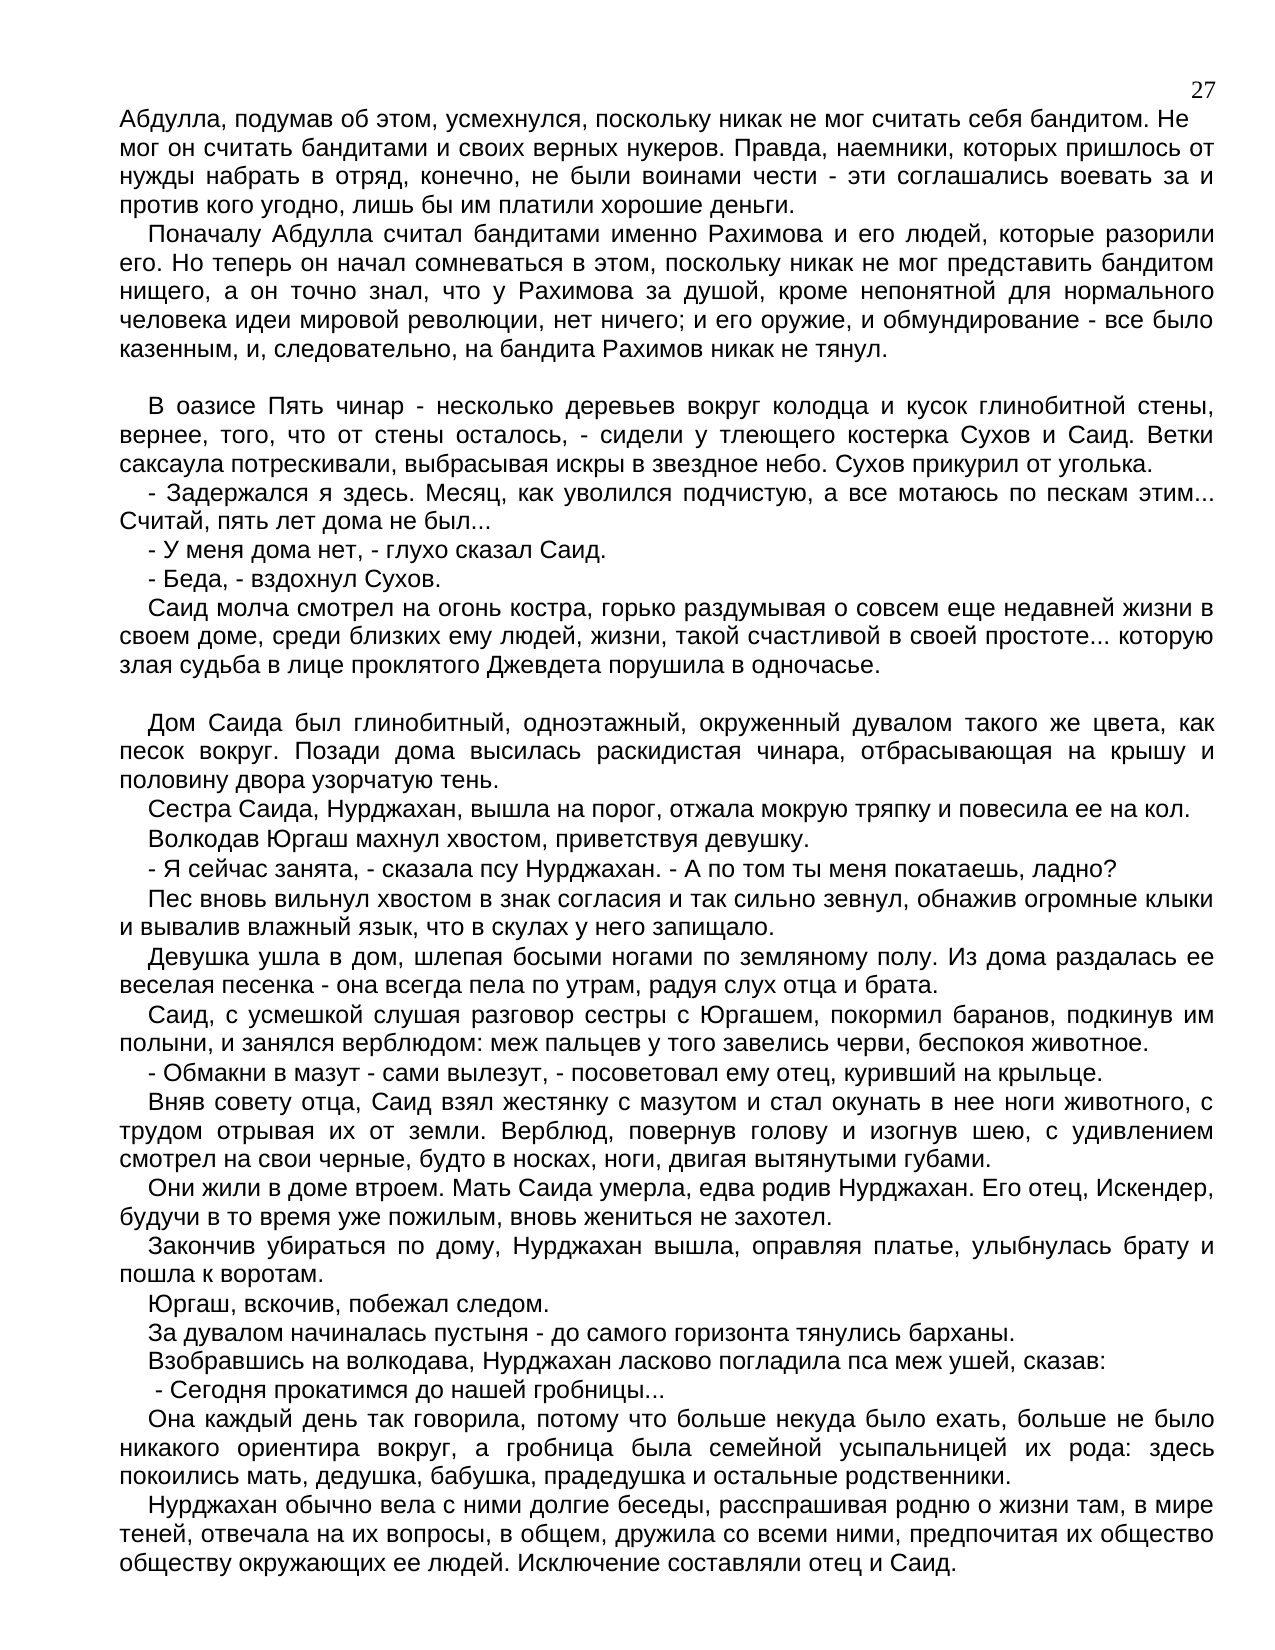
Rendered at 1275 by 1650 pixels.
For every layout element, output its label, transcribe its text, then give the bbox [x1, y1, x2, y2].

list - Я сейчас занята, - сказала псу Нурджахан. - А по том ты меня покатаешь, ладно? [119, 854, 1216, 883]
list Они жили в доме втроем. Мать Саида умерла, едва родив Нурджахан. Его отец, Искендер, будучи в то время уже пожилым, вновь жениться не захотел. [119, 1173, 1216, 1231]
list - Сегодня прокатимся до нашей гробницы... [119, 1375, 1216, 1404]
list Нурджахан обычно вела с ними долгие беседы, расспрашивая родню о жизни там, в мире теней, отвечала на их вопросы, в общем, дружила со всеми ними, предпочитая их общество обществу окружающих ее людей. Исключение составляли отец и Саид. [119, 1490, 1216, 1576]
list Вняв совету отца, Саид взял жестянку с мазутом и стал окунать в нее ноги животного, с трудом отрывая их от земли. Верблюд, повернув голову и изогнув шею, с удивлением смотрел на свои черные, будто в носках, ноги, двигая вытянутыми губами. [119, 1087, 1216, 1173]
list - Обмакни в мазут - сами вылезут, - посоветовал ему отец, куривший на крыльце. [119, 1058, 1216, 1086]
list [119, 104, 1216, 219]
list Саид молча смотрел на огонь костра, горько раздумывая о совсем еще недавней жизни в своем доме, среди близких ему людей, жизни, такой счастливой в своей простоте... которую злая судьба в лице проклятого Джевдета порушила в одночасье. [119, 592, 1216, 679]
list Закончив убираться по дому, Нурджахан вышла, оправляя платье, улыбнулась брату и пошла к воротам. [119, 1231, 1216, 1288]
list Пес вновь вильнул хвостом в знак согласия и так сильно зевнул, обнажив огромные клыки и вывалив влажный язык, что в скулах у него запищало. [119, 884, 1216, 941]
list - Беда, - вздохнул Сухов. [119, 564, 1216, 592]
list Сестра Саида, Нурджахан, вышла на порог, отжала мокрую тряпку и повесила ее на кол. [119, 794, 1216, 823]
list Она каждый день так говорила, потому что больше некуда было ехать, больше не было никакого ориентира вокруг, а гробница была семейной усыпальницей их рода: здесь покоились мать, дедушка, бабушка, прадедушка и остальные родственники. [119, 1404, 1216, 1490]
list Саид, с усмешкой слушая разговор сестры с Юргашем, покормил баранов, подкинув им полыни, и занялся верблюдом: меж пальцев у того завелись черви, беспокоя животное. [119, 1000, 1216, 1057]
list В оазисе Пять чинар - несколько деревьев вокруг колодца и кусок глинобитной стены, вернее, того, что от стены осталось, - сидели у тлеющего костерка Сухов и Саид. Ветки саксаула потрескивали, выбрасывая искры в звездное небо. Сухов прикурил от уголька. [119, 391, 1216, 477]
list Поначалу Абдулла считал бандитами именно Рахимова и его людей, которые разорили его. Но теперь он начал сомневаться в этом, поскольку никак не мог представить бандитом нищего, а он точно знал, что у Рахимова за душой, кроме непонятной для нормального человека идеи мировой революции, нет ничего; и его оружие, и обмундирование - все было казенным, и, следовательно, на бандита Рахимов никак не тянул. [119, 219, 1216, 362]
list Волкодав Юргаш махнул хвостом, приветствуя девушку. [119, 824, 1216, 853]
list Взобравшись на волкодава, Нурджахан ласково погладила пса меж ушей, сказав: [119, 1346, 1216, 1375]
list - Задержался я здесь. Месяц, как уволился подчистую, а все мотаюсь по пескам этим... Считай, пять лет дома не был... [119, 477, 1216, 535]
list - У меня дома нет, - глухо сказал Саид. [119, 535, 1216, 564]
list За дувалом начиналась пустыня - до самого горизонта тянулись барханы. [119, 1317, 1216, 1346]
list Юргаш, вскочив, побежал следом. [119, 1289, 1216, 1317]
list Девушка ушла в дом, шлепая босыми ногами по земляному полу. Из дома раздалась ее веселая песенка - она всегда пела по утрам, радуя слух отца и брата. [119, 942, 1216, 999]
list Дом Саида был глинобитный, одноэтажный, окруженный дувалом такого же цвета, как песок вокруг. Позади дома высилась раскидистая чинара, отбрасывающая на крышу и половину двора узорчатую тень. [119, 707, 1216, 794]
